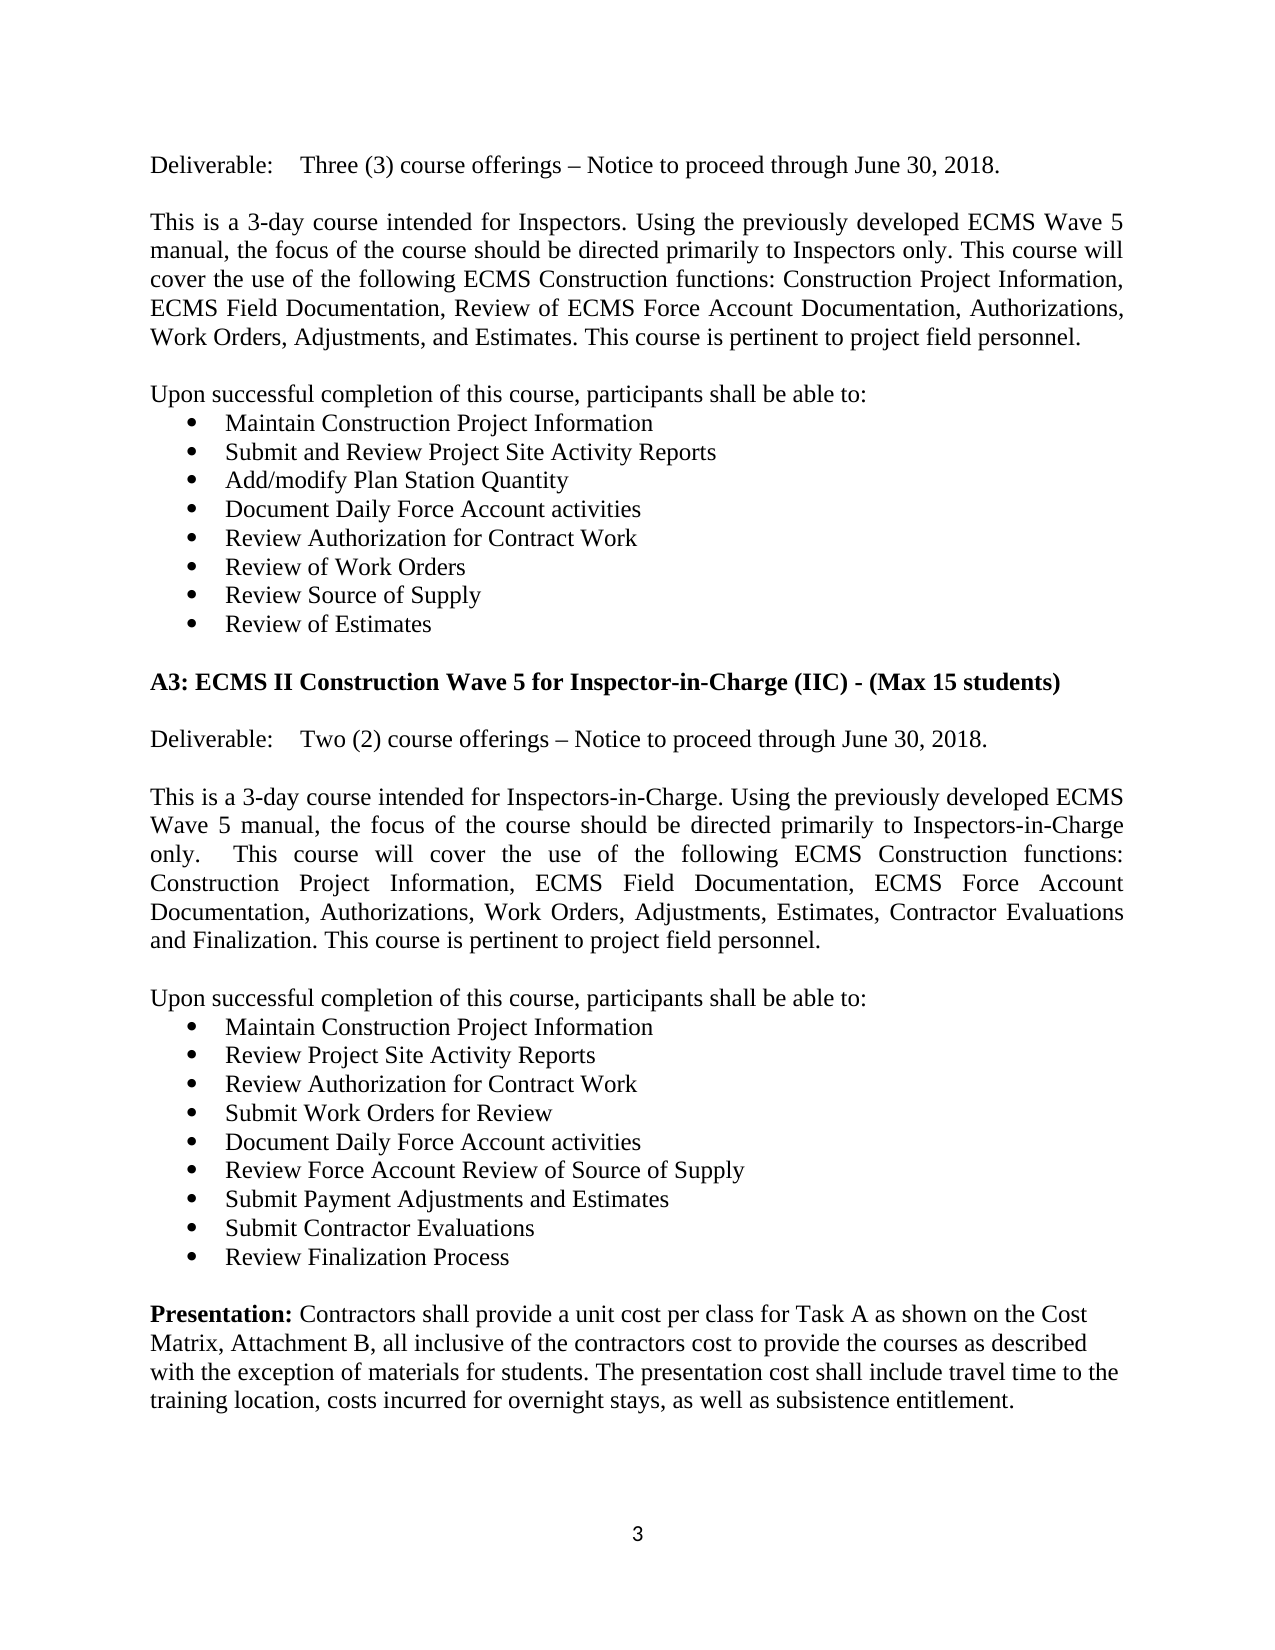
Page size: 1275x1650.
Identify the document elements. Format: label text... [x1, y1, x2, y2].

text Deliverable: Two (2) course offerings – Notice to proceed through June 30, 2018. [150, 724, 1125, 753]
list Review Finalization Process [187, 1242, 1125, 1271]
list Review of Estimates [187, 609, 1125, 638]
list Review Authorization for Contract Work [187, 1069, 1125, 1098]
list Maintain Construction Project Information [187, 408, 1125, 437]
list Submit Payment Adjustments and Estimates [187, 1184, 1125, 1213]
text Upon successful completion of this course, participants shall be able to: [150, 983, 1125, 1012]
text A3: ECMS II Construction Wave 5 for Inspector-in-Charge (IIC) - (Max 15 students) [150, 667, 1125, 696]
text This is a 3-day course intended for Inspectors. Using the previously developed ECMS Wave 5 manual, the focus of the course should be directed primarily to Inspectors only. This course will cover the use of the following ECMS Construction functions: Construction Project Information, ECMS Field Documentation, Review of ECMS Force Account Documentation, Authorizations, Work Orders, Adjustments, and Estimates. This course is pertinent to project field personnel. [150, 207, 1125, 351]
list Review Project Site Activity Reports [187, 1041, 1125, 1069]
list Maintain Construction Project Information [187, 1012, 1125, 1041]
list Submit Contractor Evaluations [187, 1213, 1125, 1242]
text Presentation: Contractors shall provide a unit cost per class for Task A as shown on the Cost Matrix, Attachment B, all inclusive of the contractors cost to provide the courses as described with the exception of materials for students. The presentation cost shall include travel time to the training location, costs incurred for overnight stays, as well as subsistence entitlement. [150, 1299, 1125, 1414]
text Deliverable: Three (3) course offerings – Notice to proceed through June 30, 2018. [150, 150, 1125, 179]
text This is a 3-day course intended for Inspectors-in-Charge. Using the previously developed ECMS Wave 5 manual, the focus of the course should be directed primarily to Inspectors-in-Charge only. This course will cover the use of the following ECMS Construction functions: Construction Project Information, ECMS Field Documentation, ECMS Force Account Documentation, Authorizations, Work Orders, Adjustments, Estimates, Contractor Evaluations and Finalization. This course is pertinent to project field personnel. [150, 782, 1125, 954]
list Review Force Account Review of Source of Supply [187, 1156, 1125, 1184]
list Add/modify Plan Station Quantity [187, 466, 1125, 494]
list Submit Work Orders for Review [187, 1098, 1125, 1127]
list Document Daily Force Account activities [187, 1127, 1125, 1156]
list Review Authorization for Contract Work [187, 523, 1125, 552]
list Document Daily Force Account activities [187, 494, 1125, 523]
list Review Source of Supply [187, 581, 1125, 609]
list Review of Work Orders [187, 552, 1125, 581]
text Upon successful completion of this course, participants shall be able to: [150, 379, 1125, 408]
list Submit and Review Project Site Activity Reports [187, 437, 1125, 466]
